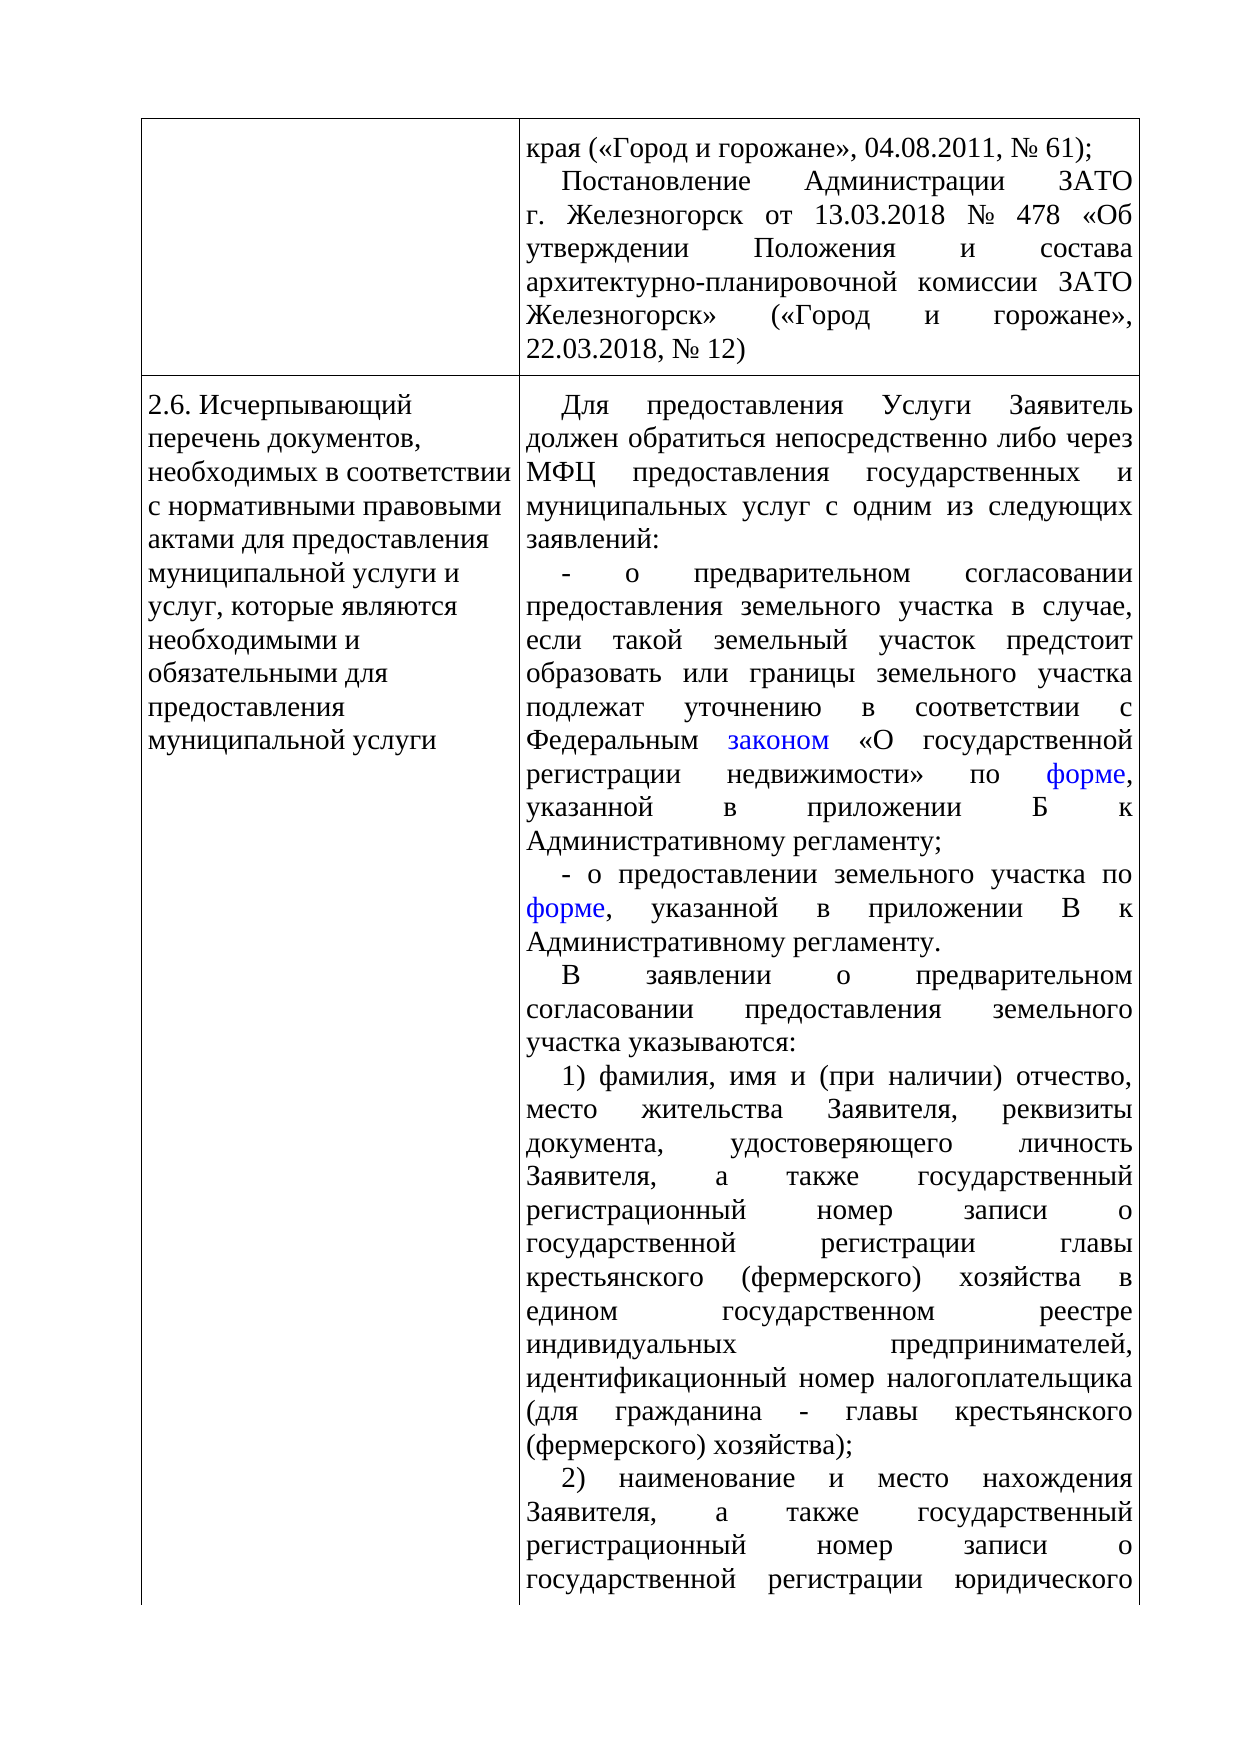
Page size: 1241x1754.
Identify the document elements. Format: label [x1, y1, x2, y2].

table_cell [142, 376, 519, 1605]
table_cell [142, 119, 519, 375]
table_cell [520, 376, 1139, 1605]
table_cell [520, 119, 1139, 375]
